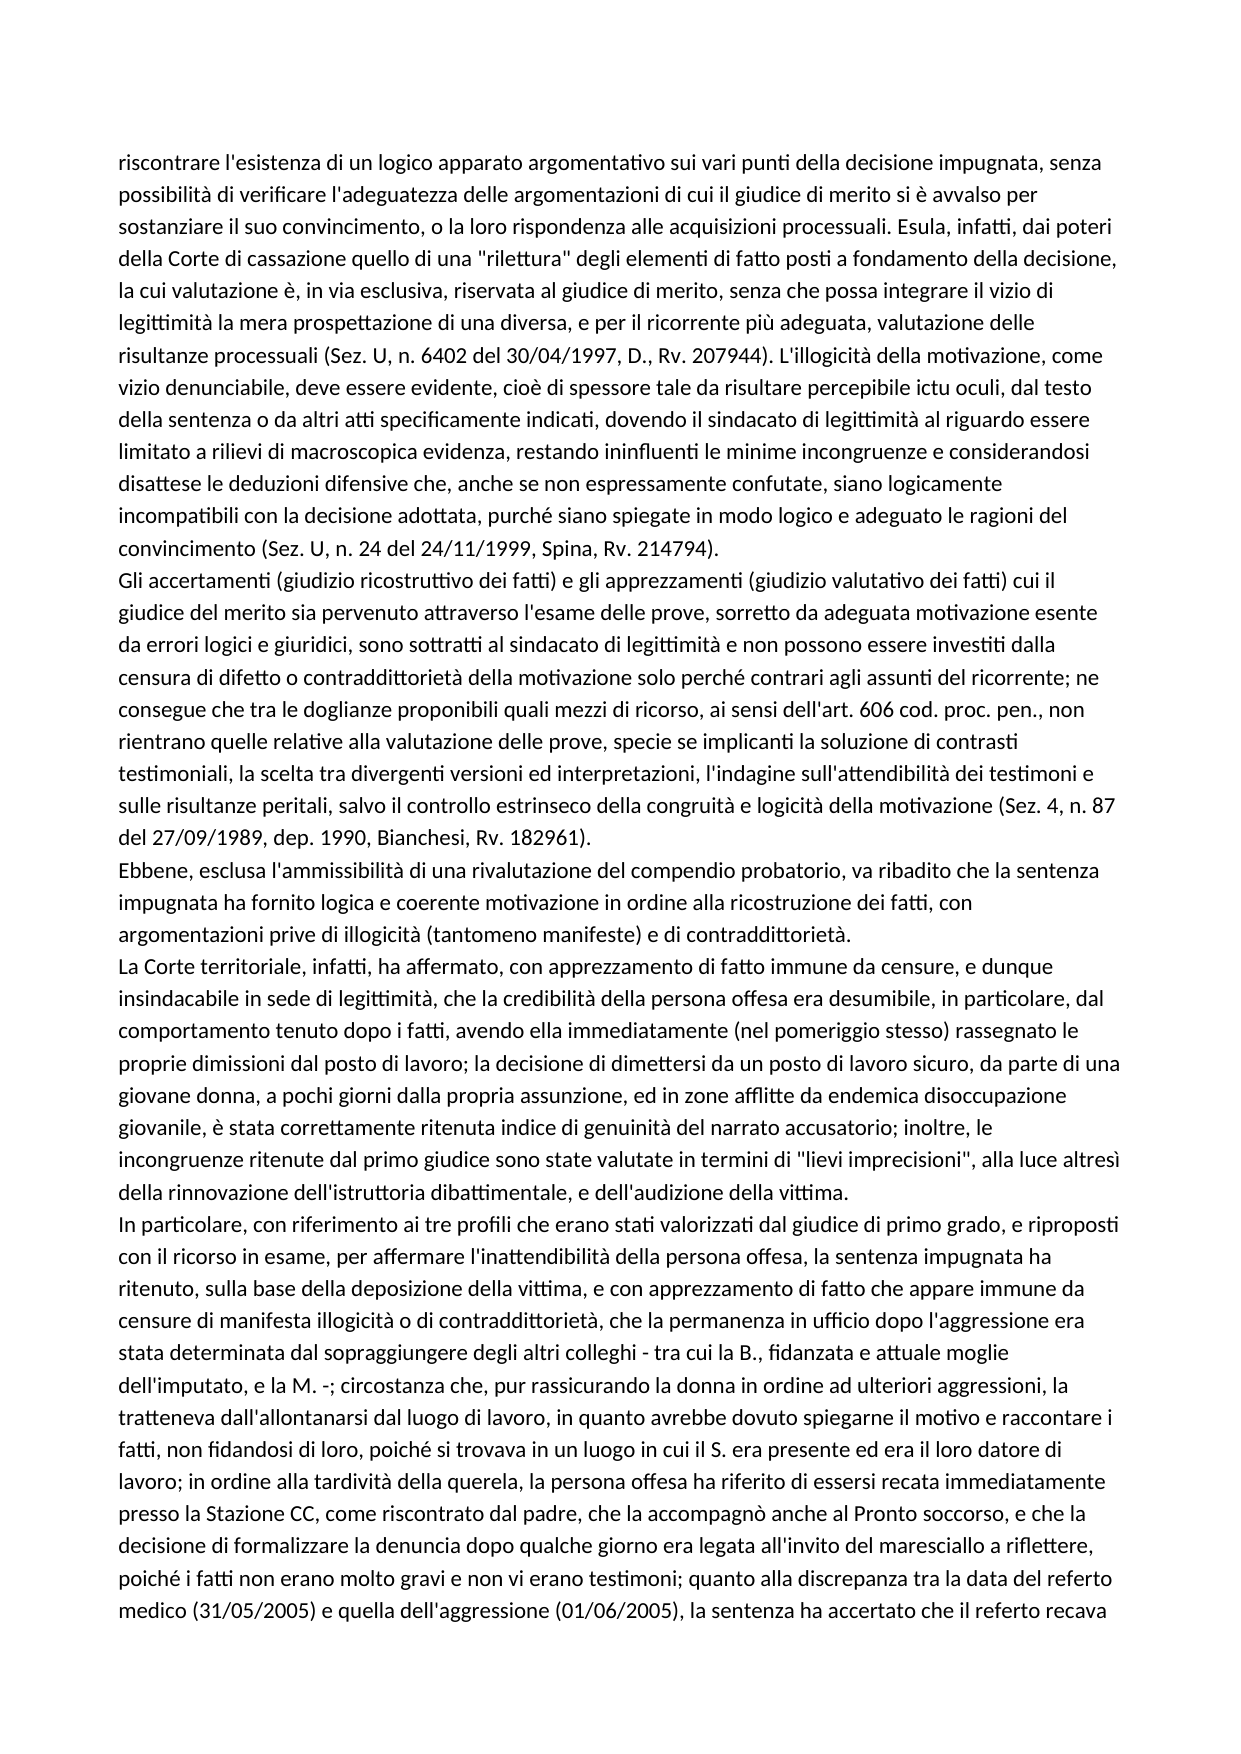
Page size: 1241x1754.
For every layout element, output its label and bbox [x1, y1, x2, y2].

text [118, 148, 1122, 1624]
